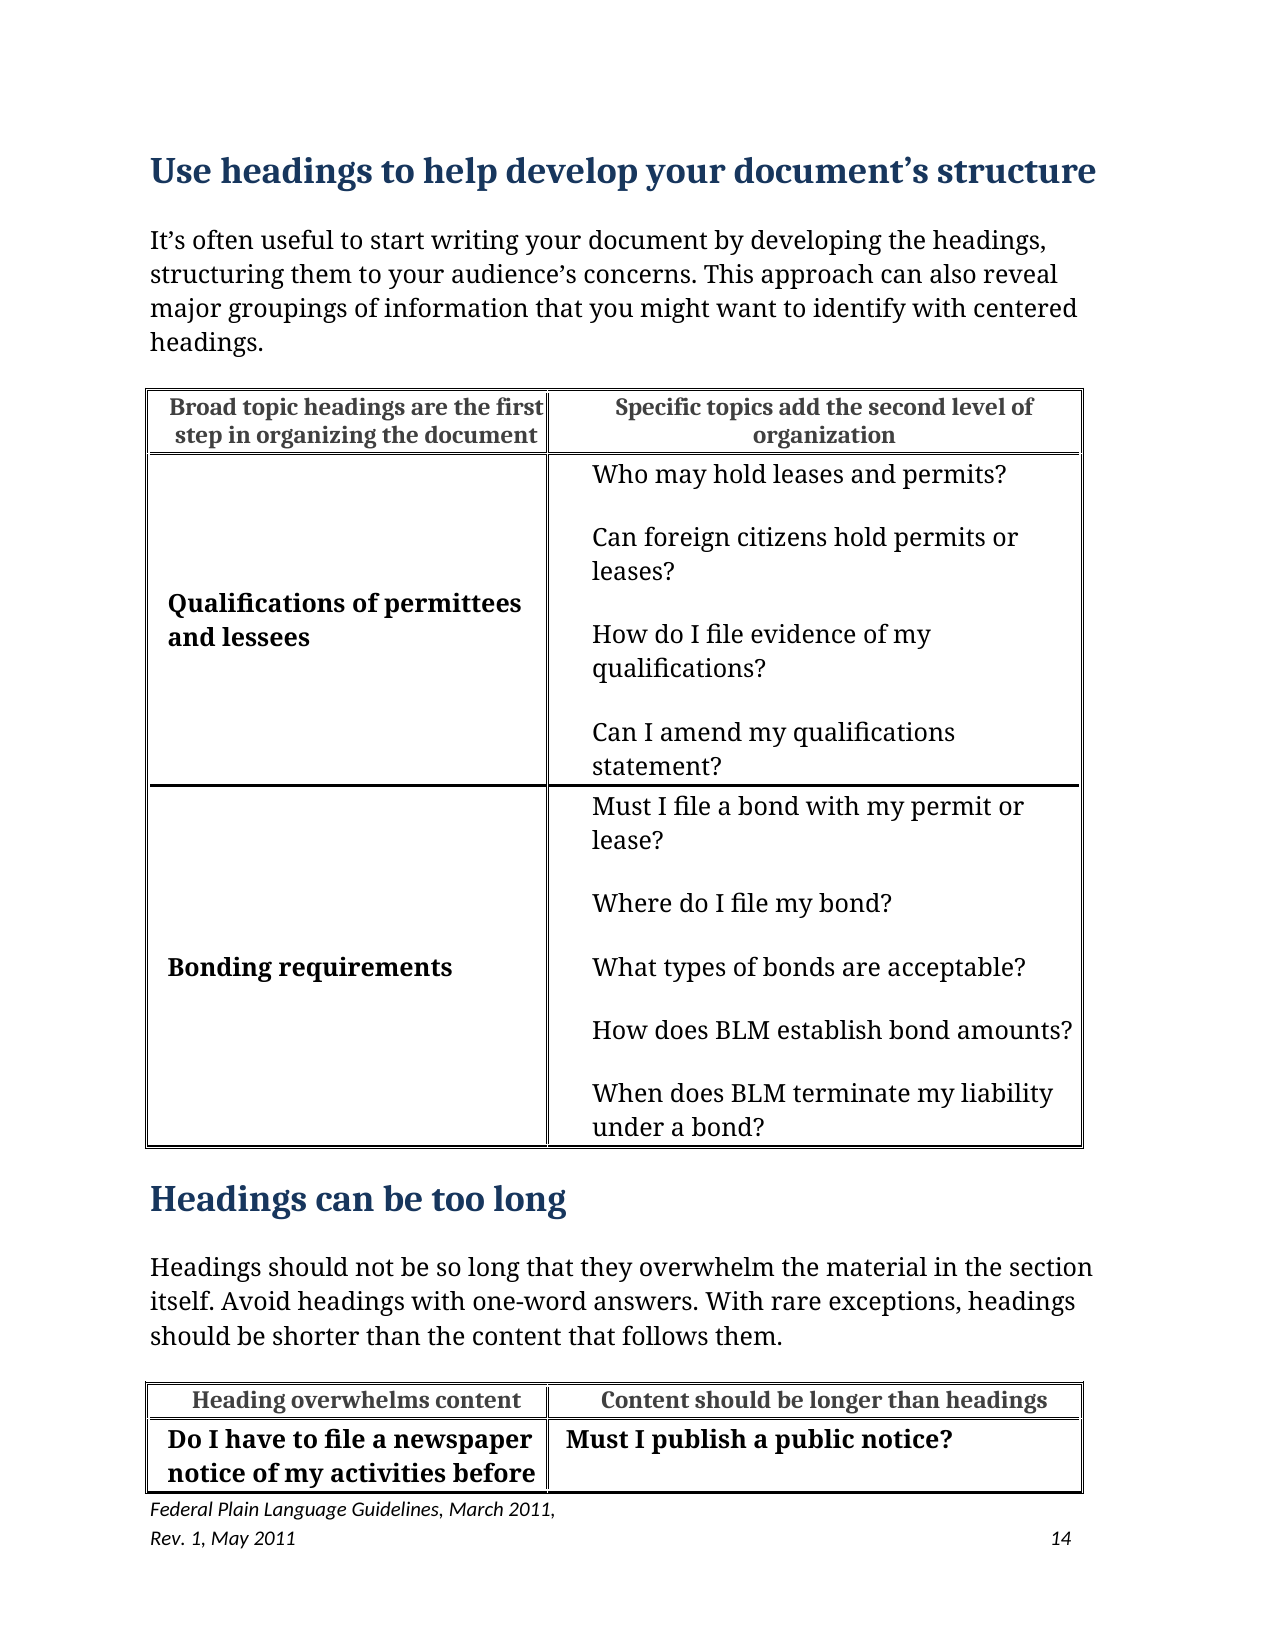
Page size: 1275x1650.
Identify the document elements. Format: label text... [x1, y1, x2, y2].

table_cell Must I file a bond with my permit or lease? Where do I file my bond? What types of bonds are acceptable? How does BLM establish bond amounts? When does BLM terminate my liability under a bond? [548, 784, 1081, 1145]
subtitle Use headings to help develop your document’s structure [150, 150, 1125, 193]
table_header Heading overwhelms content [148, 1385, 548, 1416]
text Headings should not be so long that they overwhelm the material in the section itself. Avoid headings with one-word answers. With rare exceptions, headings should be shorter than the content that follows them. [150, 1250, 1125, 1352]
table_header Specific topics add the second level of organization [548, 391, 1081, 452]
table_cell Qualifications of permittees and lessees [146, 452, 548, 784]
table_header Content should be longer than headings [548, 1385, 1081, 1416]
table_cell Bonding requirements [148, 784, 548, 1145]
table_cell Who may hold leases and permits? Can foreign citizens hold permits or leases? How do I file evidence of my qualifications? Can I amend my qualifications statement? [548, 452, 1082, 784]
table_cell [148, 1416, 548, 1491]
text It’s often useful to start writing your document by developing the headings, structuring them to your audience’s concerns. This approach can also reveal major groupings of information that you might want to identify with centered headings. [150, 222, 1125, 358]
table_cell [548, 1416, 1081, 1491]
subtitle Headings can be too long [150, 1178, 1125, 1221]
table_header Broad topic headings are the first step in organizing the document [148, 391, 548, 452]
